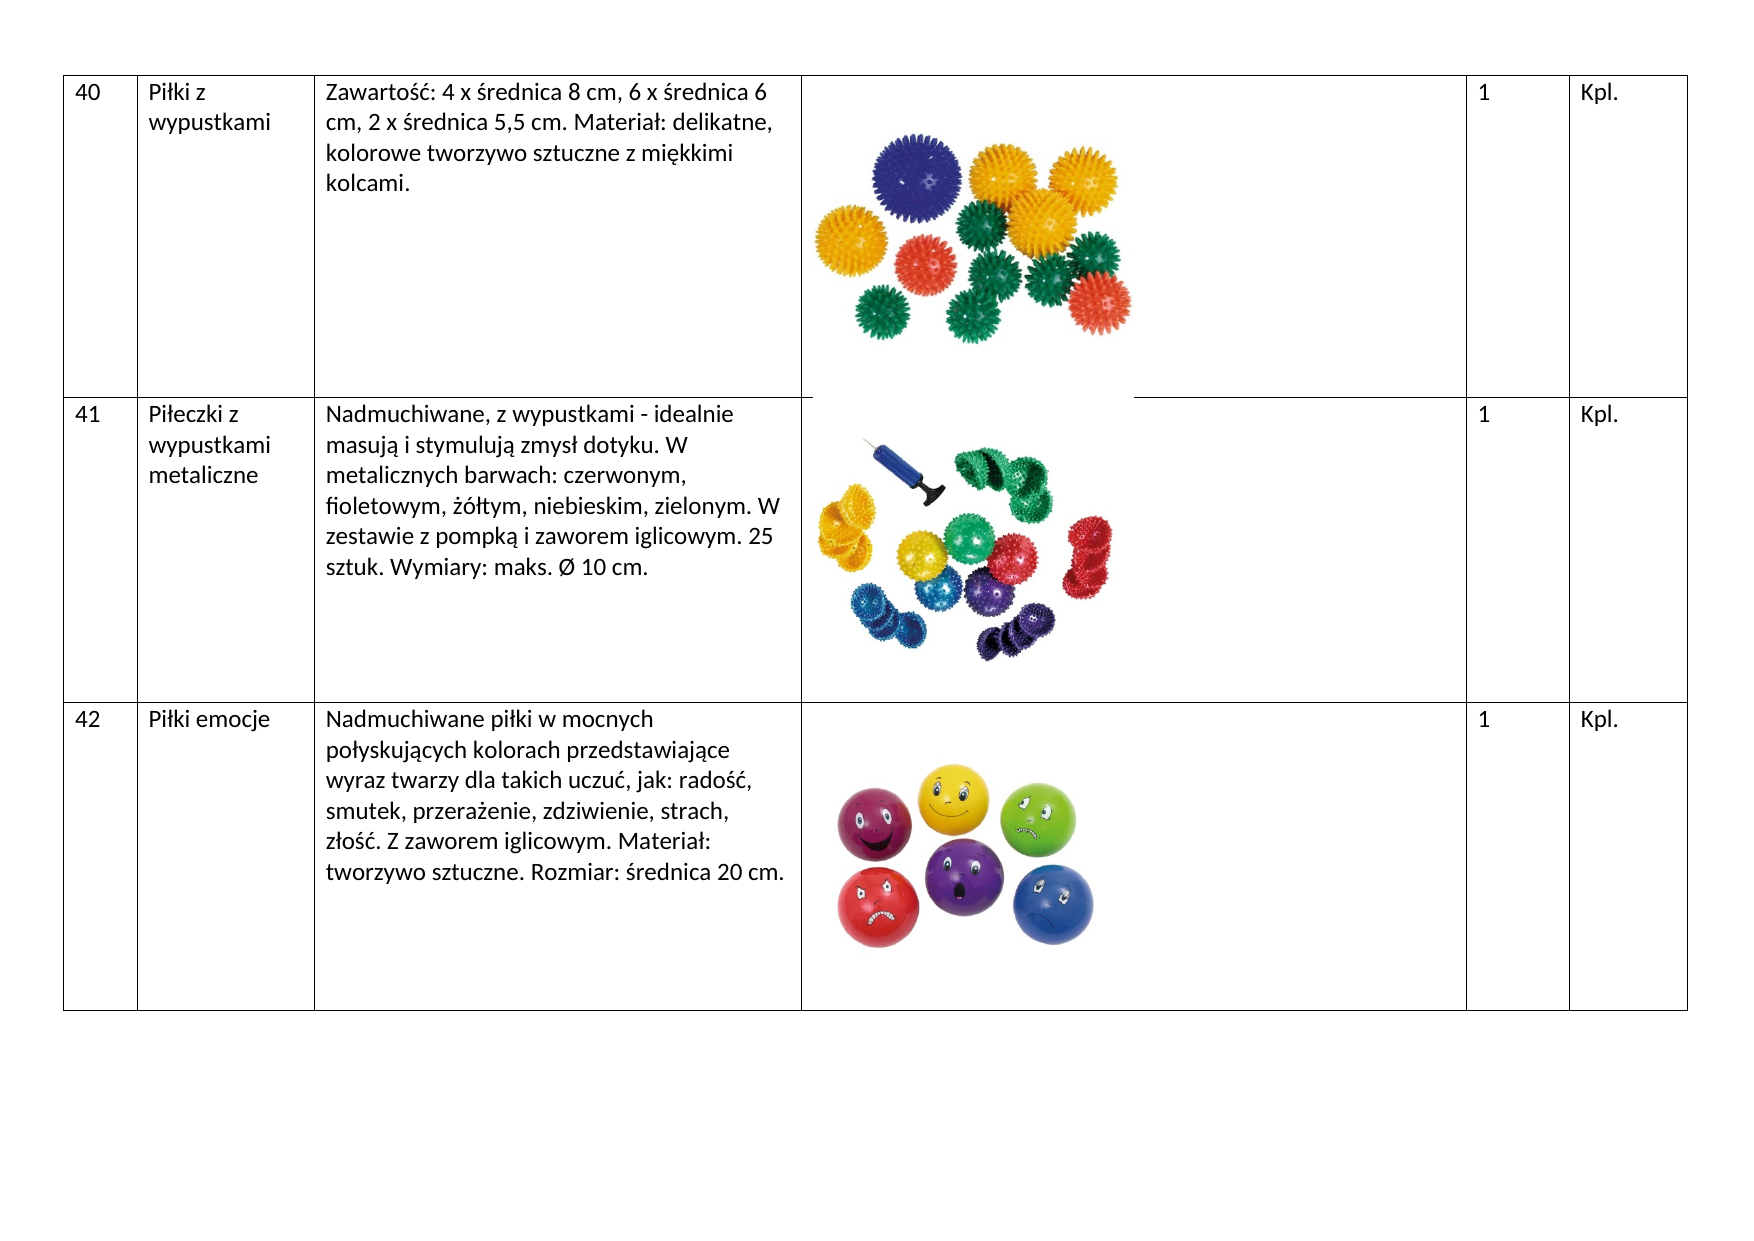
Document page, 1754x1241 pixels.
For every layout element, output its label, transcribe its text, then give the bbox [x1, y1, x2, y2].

table_cell Zawartość: 4 x średnica 8 cm, 6 x średnica 6 cm, 2 x średnica 5,5 cm. Materiał: delikatne, kolorowe tworzywo sztuczne z miękkimi kolcami. [315, 76, 801, 397]
table_cell 1 [1467, 703, 1569, 1009]
table_cell Kpl. [1570, 76, 1687, 397]
table_cell [802, 76, 812, 397]
table_cell [1119, 703, 1466, 1009]
table_cell 1 [1467, 76, 1569, 397]
table_cell Piłeczki z wypustkami metaliczne [138, 398, 314, 702]
table_cell 40 [64, 76, 137, 397]
table_cell [802, 703, 812, 1009]
table_cell Nadmuchiwane, z wypustkami - idealnie masują i stymulują zmysł dotyku. W metalicznych barwach: czerwonym, fioletowym, żółtym, niebieskim, zielonym. W zestawie z pompką i zaworem iglicowym. 25 sztuk. Wymiary: maks. Ø 10 cm. [315, 398, 801, 702]
picture [812, 703, 1119, 1010]
table_cell Kpl. [1570, 398, 1687, 702]
table_cell Piłki emocje [138, 703, 314, 1009]
table_cell Kpl. [1570, 703, 1687, 1009]
table_cell 41 [64, 398, 137, 702]
table_cell Nadmuchiwane piłki w mocnych połyskujących kolorach przedstawiające wyraz twarzy dla takich uczuć, jak: radość, smutek, przerażenie, zdziwienie, strach, złość. Z zaworem iglicowym. Materiał: tworzywo sztuczne. Rozmiar: średnica 20 cm. [315, 703, 801, 1009]
table_cell 1 [1467, 398, 1569, 702]
table_cell [802, 398, 812, 702]
picture [812, 76, 1134, 702]
table_cell [1134, 76, 1466, 397]
table_cell Piłki z wypustkami [138, 76, 314, 397]
table_cell 42 [64, 703, 137, 1009]
table_cell [1117, 398, 1466, 702]
